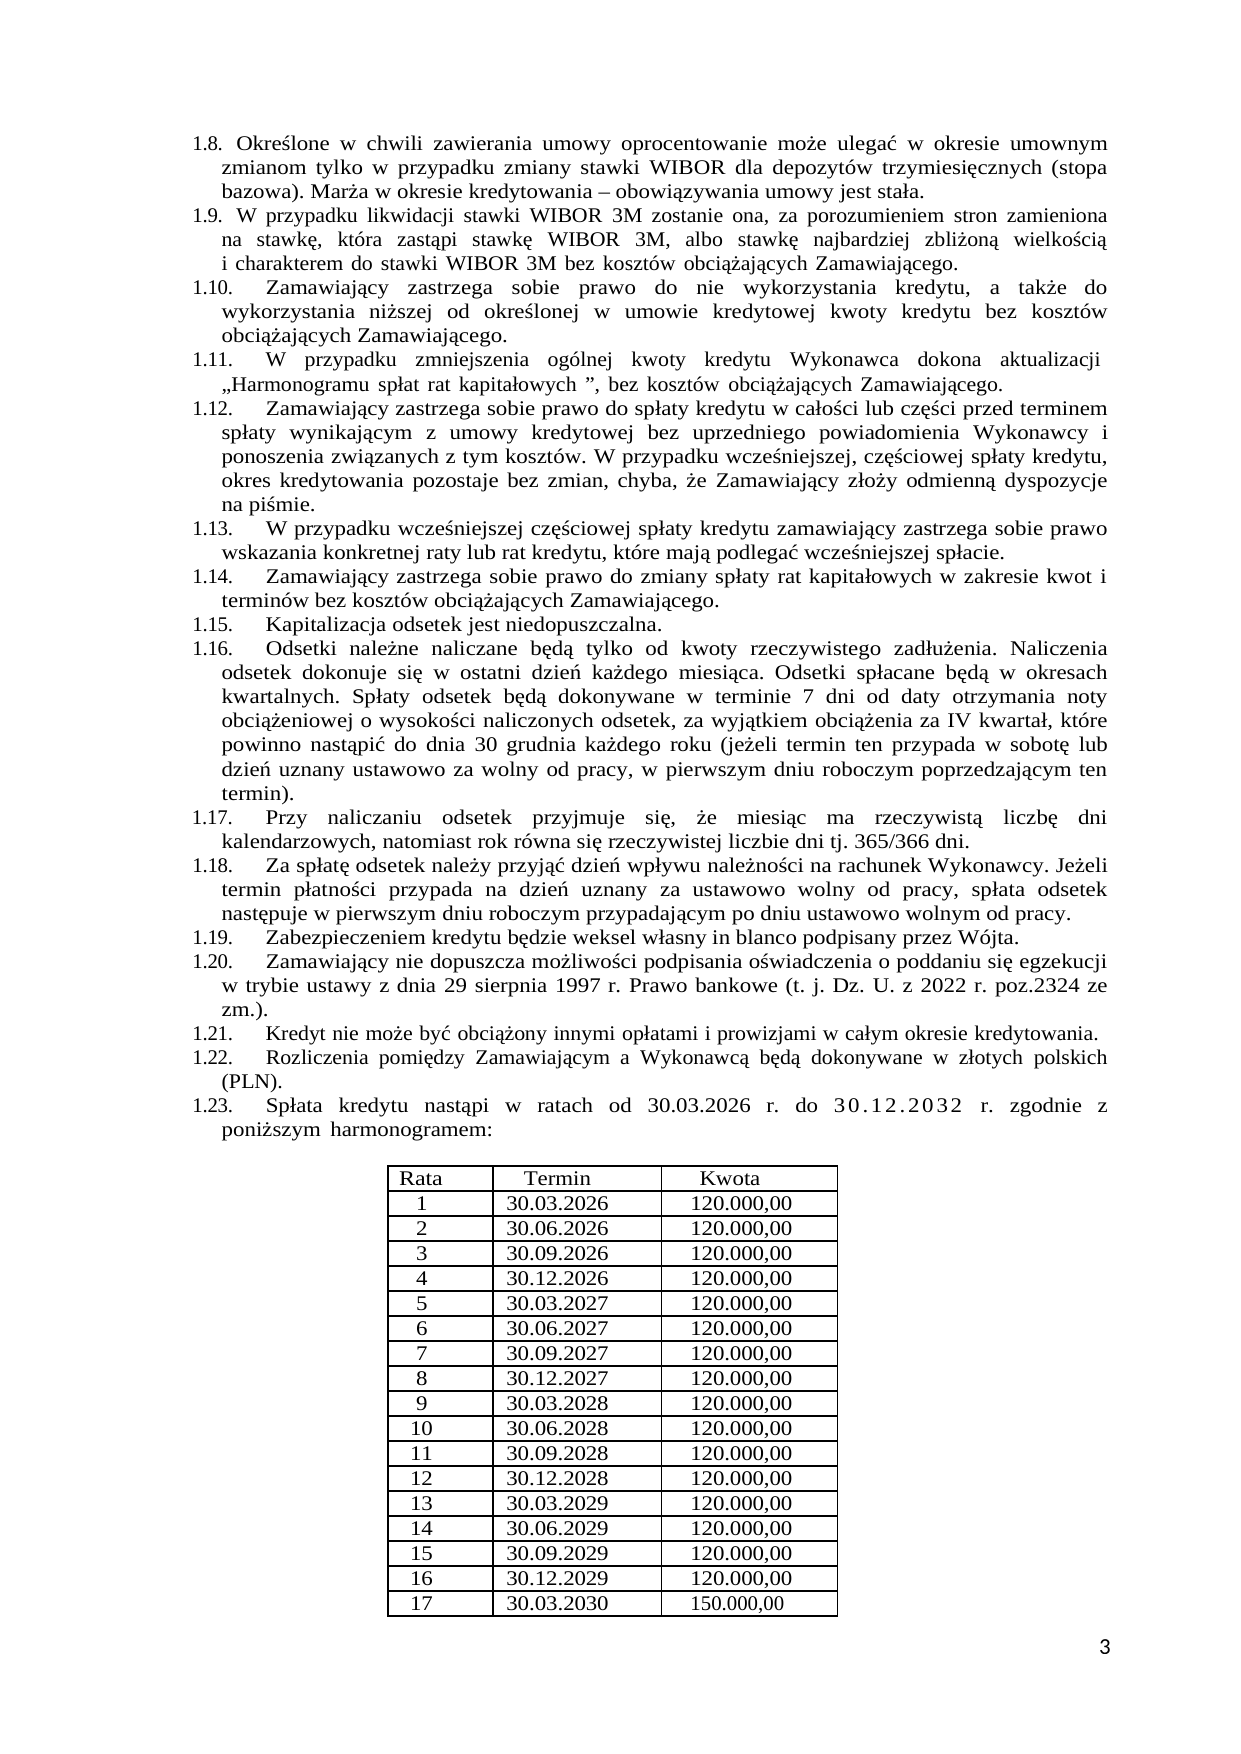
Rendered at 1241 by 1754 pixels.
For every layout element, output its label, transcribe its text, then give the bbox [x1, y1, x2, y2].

table_cell 120.000,00 [662, 1517, 837, 1540]
list W przypadku likwidacji stawki WIBOR 3M zostanie ona, za porozumieniem stron zamieniona na stawkę, która zastąpi stawkę WIBOR 3M, albo stawkę najbardziej zbliżoną wielkością i charakterem do stawki WIBOR 3M bez kosztów obciążających Zamawiającego. [192, 203, 1107, 275]
table_cell 120.000,00 [662, 1417, 837, 1440]
table_cell 120.000,00 [662, 1342, 837, 1365]
list Zamawiający zastrzega sobie prawo do zmiany spłaty rat kapitałowych w zakresie kwot i terminów bez kosztów obciążających Zamawiającego. [192, 564, 1107, 612]
table_cell 30.12.2029 [494, 1567, 661, 1590]
table_header Kwota [662, 1167, 837, 1190]
table_cell 30.03.2026 [494, 1192, 661, 1215]
table_cell 10 [389, 1417, 492, 1440]
text „Harmonogramu spłat rat kapitałowych ”, bez kosztów obciążających Zamawiającego. [221, 371, 1119, 396]
table_header Termin [494, 1167, 661, 1190]
table_cell 12 [389, 1467, 492, 1490]
table_cell 30.03.2028 [494, 1392, 661, 1415]
table_cell 120.000,00 [662, 1367, 837, 1390]
table_cell 120.000,00 [662, 1542, 837, 1565]
table_cell 13 [389, 1492, 492, 1515]
list Kredyt nie może być obciążony innymi opłatami i prowizjami w całym okresie kredytowania. [192, 1021, 1119, 1045]
table_cell 8 [389, 1367, 492, 1390]
table_cell 16 [389, 1567, 492, 1590]
table_cell 1 [389, 1192, 492, 1215]
table_cell 30.06.2026 [494, 1217, 661, 1240]
table_cell 150.000,00 [662, 1592, 837, 1615]
table_cell 4 [389, 1267, 492, 1290]
table_cell 30.09.2028 [494, 1442, 661, 1465]
list Zamawiający zastrzega sobie prawo do spłaty kredytu w całości lub części przed terminem spłaty wynikającym z umowy kredytowej bez uprzedniego powiadomienia Wykonawcy i ponoszenia związanych z tym kosztów. W przypadku wcześniejszej, częściowej spłaty kredytu, okres kredytowania pozostaje bez zmian, chyba, że Zamawiający złoży odmienną dyspozycje na piśmie. [192, 396, 1108, 516]
table_cell 30.09.2029 [494, 1542, 661, 1565]
table_cell 30.09.2027 [494, 1342, 661, 1365]
table_cell 120.000,00 [662, 1217, 837, 1240]
table_cell 120.000,00 [662, 1467, 837, 1490]
table_cell 7 [389, 1342, 492, 1365]
table_cell 17 [389, 1592, 492, 1615]
list Rozliczenia pomiędzy Zamawiającym a Wykonawcą będą dokonywane w złotych polskich (PLN). [192, 1045, 1107, 1093]
table_cell 14 [389, 1517, 492, 1540]
table_cell 3 [389, 1242, 492, 1265]
table_cell 30.09.2026 [494, 1242, 661, 1265]
list Zamawiający zastrzega sobie prawo do nie wykorzystania kredytu, a także do wykorzystania niższej od określonej w umowie kredytowej kwoty kredytu bez kosztów obciążających Zamawiającego. [192, 275, 1107, 347]
table_cell 120.000,00 [662, 1567, 837, 1590]
table_cell 120.000,00 [662, 1242, 837, 1265]
table_cell 120.000,00 [662, 1392, 837, 1415]
list Kapitalizacja odsetek jest niedopuszczalna. [192, 612, 1119, 636]
table_cell 30.03.2030 [494, 1592, 661, 1615]
table_cell 2 [389, 1217, 492, 1240]
table_cell 120.000,00 [662, 1317, 837, 1340]
table_cell 5 [389, 1292, 492, 1315]
table_header Rata [389, 1167, 492, 1190]
table_cell 6 [389, 1317, 492, 1340]
list Za spłatę odsetek należy przyjąć dzień wpływu należności na rachunek Wykonawcy. Jeżeli termin płatności przypada na dzień uznany za ustawowo wolny od pracy, spłata odsetek następuje w pierwszym dniu roboczym przypadającym po dniu ustawowo wolnym od pracy. [192, 853, 1108, 925]
table_cell 120.000,00 [662, 1267, 837, 1290]
list W przypadku zmniejszenia ogólnej kwoty kredytu Wykonawca dokona aktualizacji [192, 347, 1119, 371]
table_cell 30.12.2026 [494, 1267, 661, 1290]
table_cell 120.000,00 [662, 1292, 837, 1315]
list Określone w chwili zawierania umowy oprocentowanie może ulegać w okresie umownym zmianom tylko w przypadku zmiany stawki WIBOR dla depozytów trzymiesięcznych (stopa bazowa). Marża w okresie kredytowania – obowiązywania umowy jest stała. [192, 131, 1108, 203]
list Spłata kredytu nastąpi w ratach od 30.03.2026 r. do 30.12.2032 r. zgodnie z poniższym harmonogramem: [192, 1093, 1107, 1141]
list Odsetki należne naliczane będą tylko od kwoty rzeczywistego zadłużenia. Naliczenia odsetek dokonuje się w ostatni dzień każdego miesiąca. Odsetki spłacane będą w okresach kwartalnych. Spłaty odsetek będą dokonywane w terminie 7 dni od daty otrzymania noty obciążeniowej o wysokości naliczonych odsetek, za wyjątkiem obciążenia za IV kwartał, które powinno nastąpić do dnia 30 grudnia każdego roku (jeżeli termin ten przypada w sobotę lub dzień uznany ustawowo za wolny od pracy, w pierwszym dniu roboczym poprzedzającym ten termin). [192, 636, 1108, 804]
list W przypadku wcześniejszej częściowej spłaty kredytu zamawiający zastrzega sobie prawo wskazania konkretnej raty lub rat kredytu, które mają podlegać wcześniejszej spłacie. [192, 516, 1107, 564]
table_cell 120.000,00 [662, 1492, 837, 1515]
table_cell 30.06.2028 [494, 1417, 661, 1440]
table_cell 30.06.2027 [494, 1317, 661, 1340]
table_cell 120.000,00 [662, 1192, 837, 1215]
list Przy naliczaniu odsetek przyjmuje się, że miesiąc ma rzeczywistą liczbę dni kalendarzowych, natomiast rok równa się rzeczywistej liczbie dni tj. 365/366 dni. [192, 804, 1107, 853]
table_cell 120.000,00 [662, 1442, 837, 1465]
table_cell 9 [389, 1392, 492, 1415]
table_cell 30.03.2029 [494, 1492, 661, 1515]
list Zabezpieczeniem kredytu będzie weksel własny in blanco podpisany przez Wójta. [192, 925, 1119, 949]
table_cell 15 [389, 1542, 492, 1565]
table_cell 30.12.2028 [494, 1467, 661, 1490]
table_cell 30.03.2027 [494, 1292, 661, 1315]
list Zamawiający nie dopuszcza możliwości podpisania oświadczenia o poddaniu się egzekucji w trybie ustawy z dnia 29 sierpnia 1997 r. Prawo bankowe (t. j. Dz. U. z 2022 r. poz.2324 ze zm.). [192, 949, 1108, 1021]
table_cell 30.12.2027 [494, 1367, 661, 1390]
table_cell 30.06.2029 [494, 1517, 661, 1540]
table_cell 11 [389, 1442, 492, 1465]
